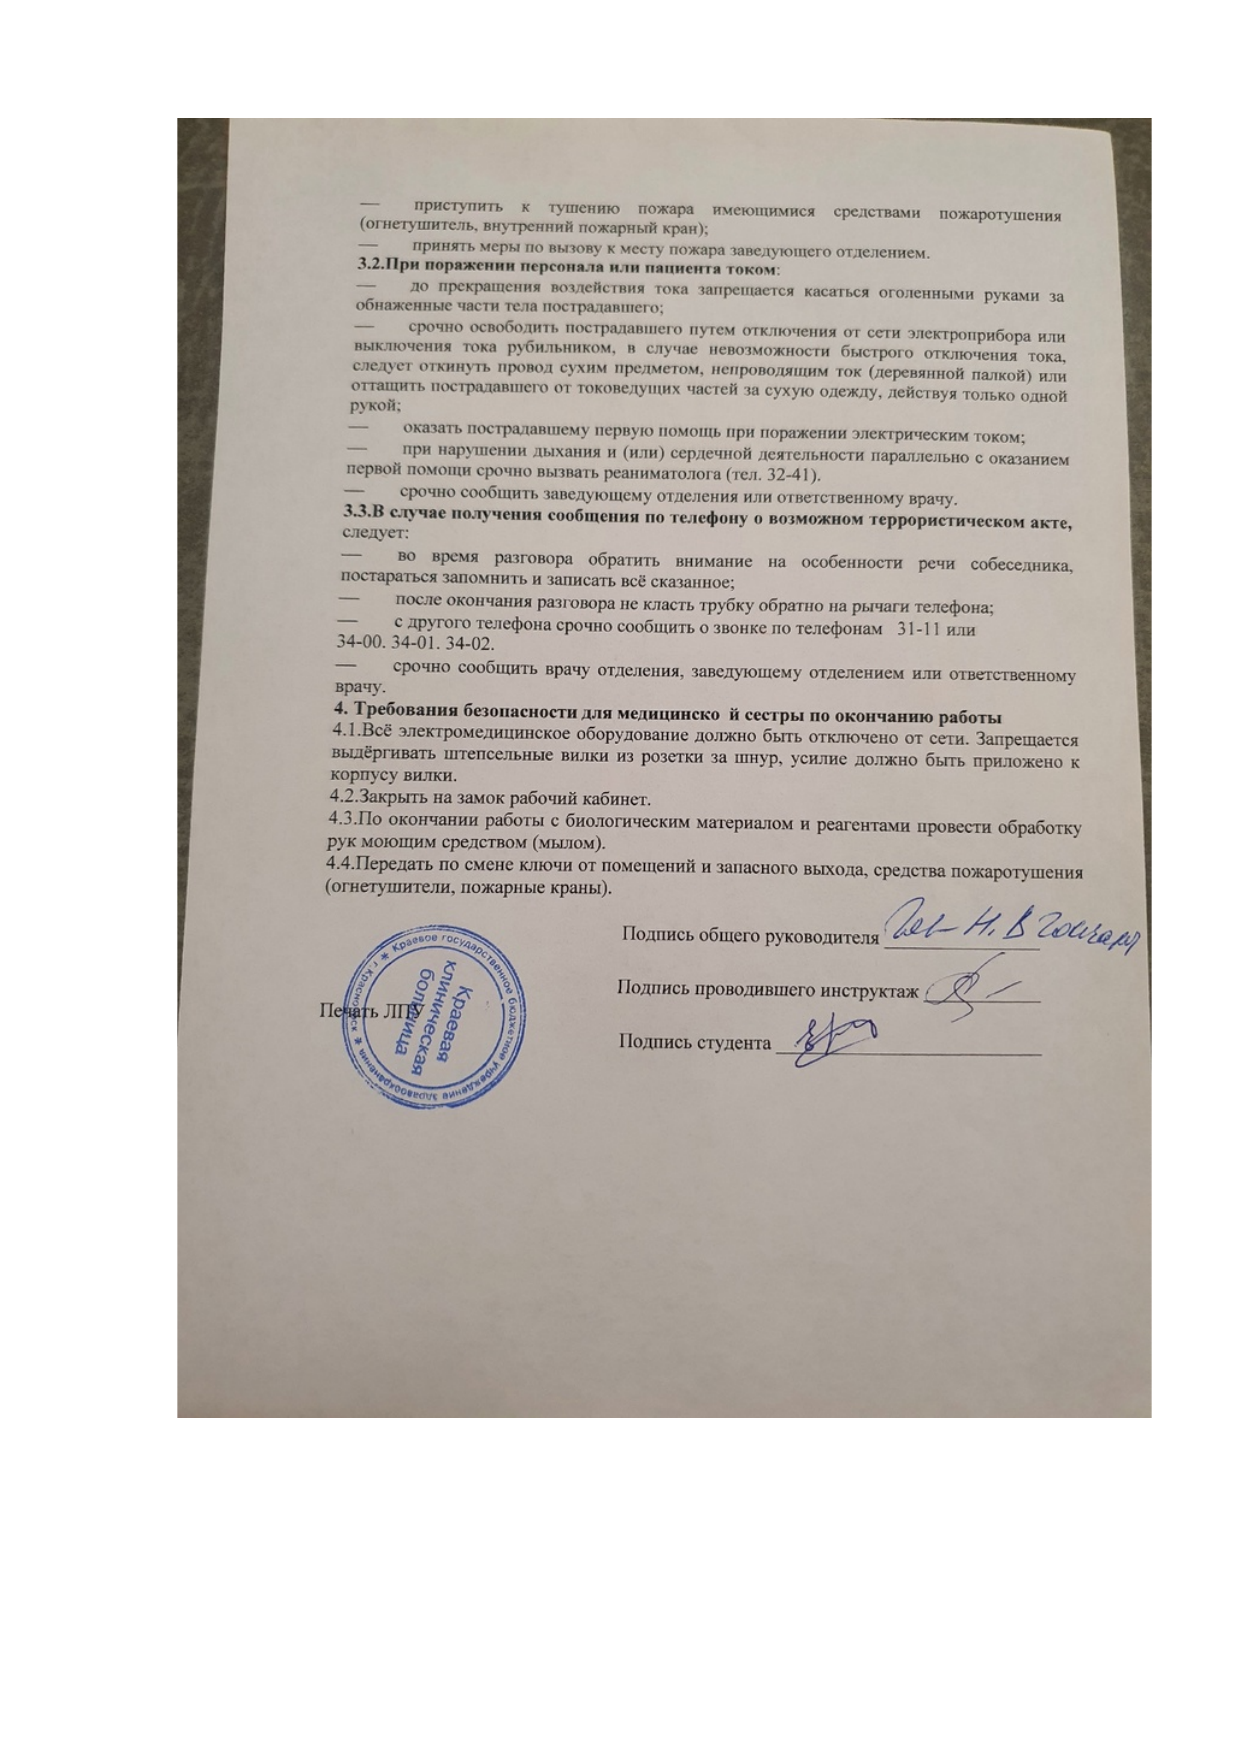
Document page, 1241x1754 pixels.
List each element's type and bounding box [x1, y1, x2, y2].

picture [177, 118, 1152, 1418]
